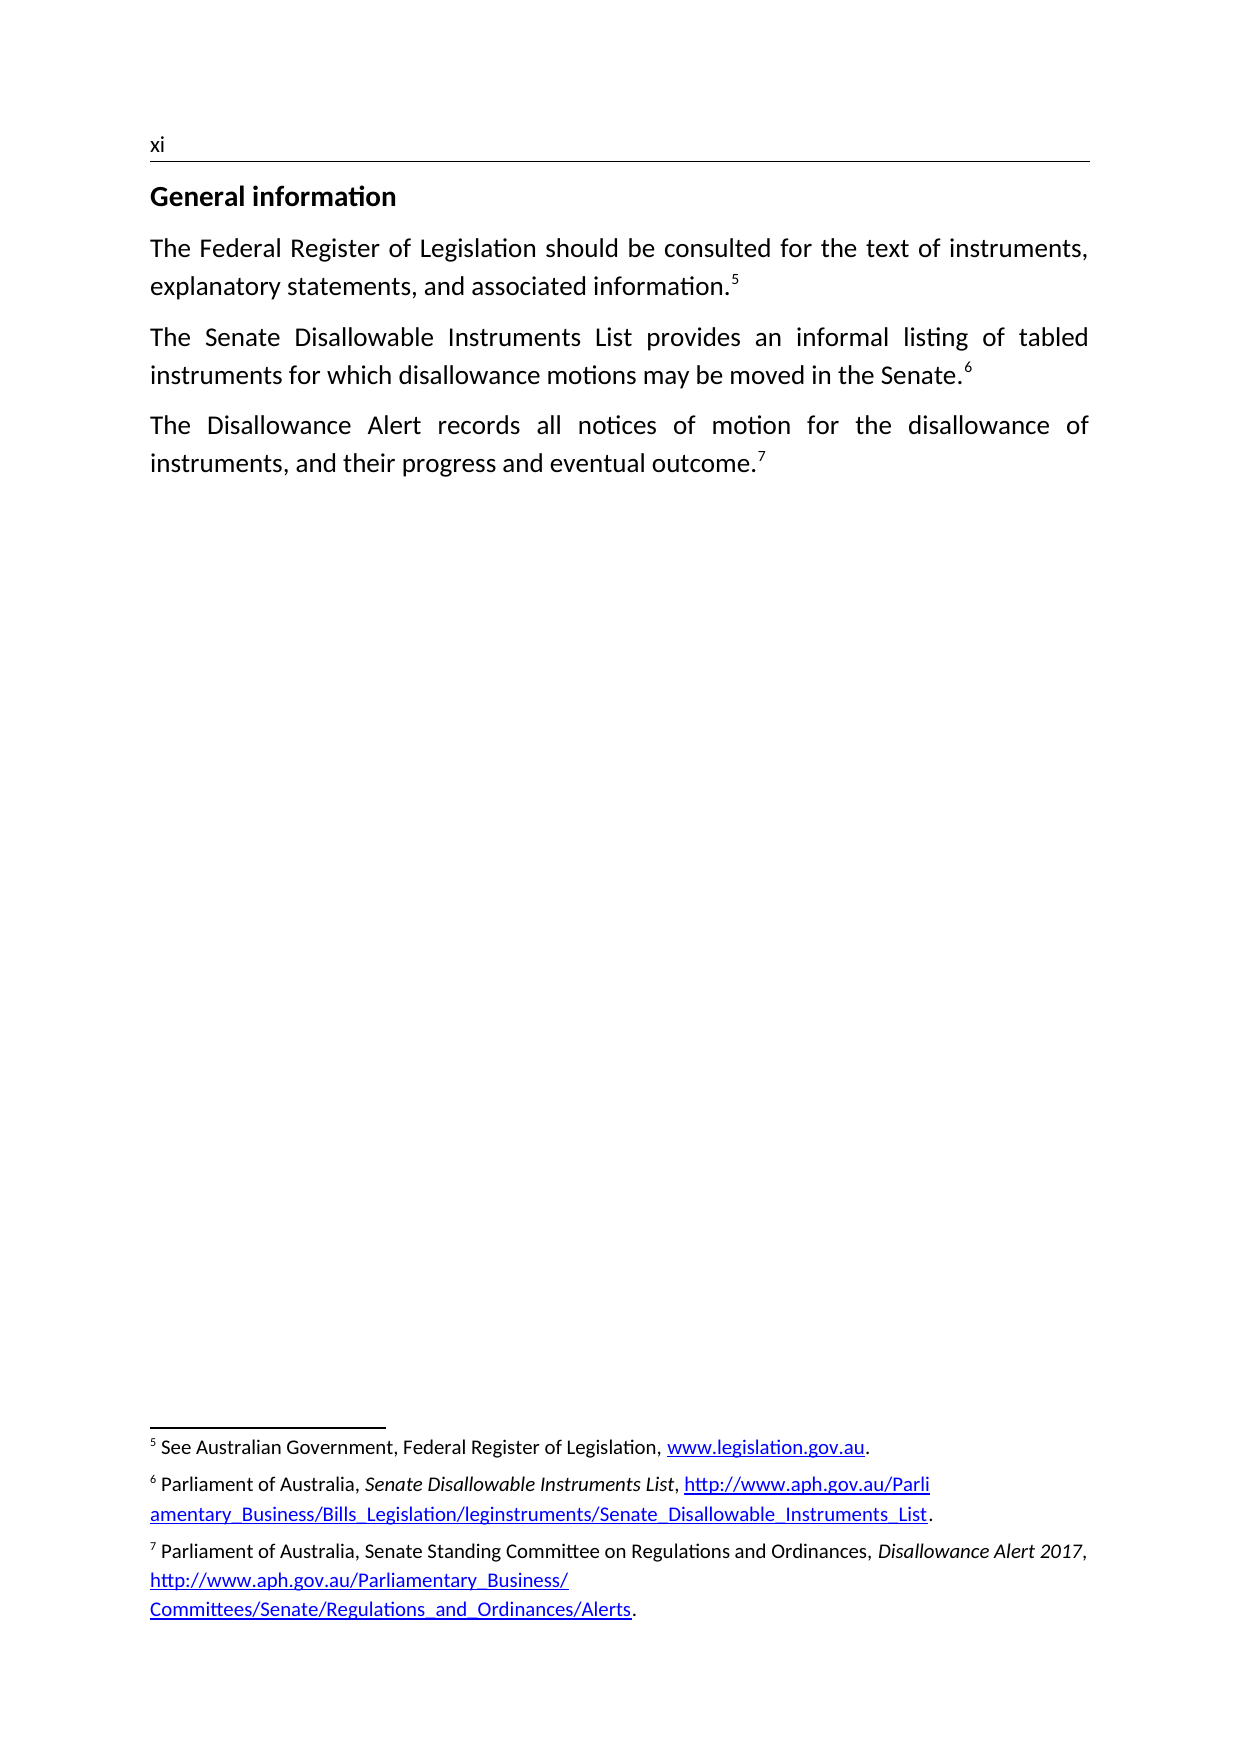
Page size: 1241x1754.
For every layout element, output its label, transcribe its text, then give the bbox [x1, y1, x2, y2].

list The Disallowance Alert records all notices of motion for the disallowance of instruments, and their progress and eventual outcome. [150, 408, 1090, 479]
subtitle General information [150, 178, 1090, 214]
list The Senate Disallowable Instruments List provides an informal listing of tabled instruments for which disallowance motions may be moved in the Senate. [150, 320, 1090, 391]
list The Federal Register of Legislation should be consulted for the text of instruments, explanatory statements, and associated information. [150, 232, 1090, 302]
